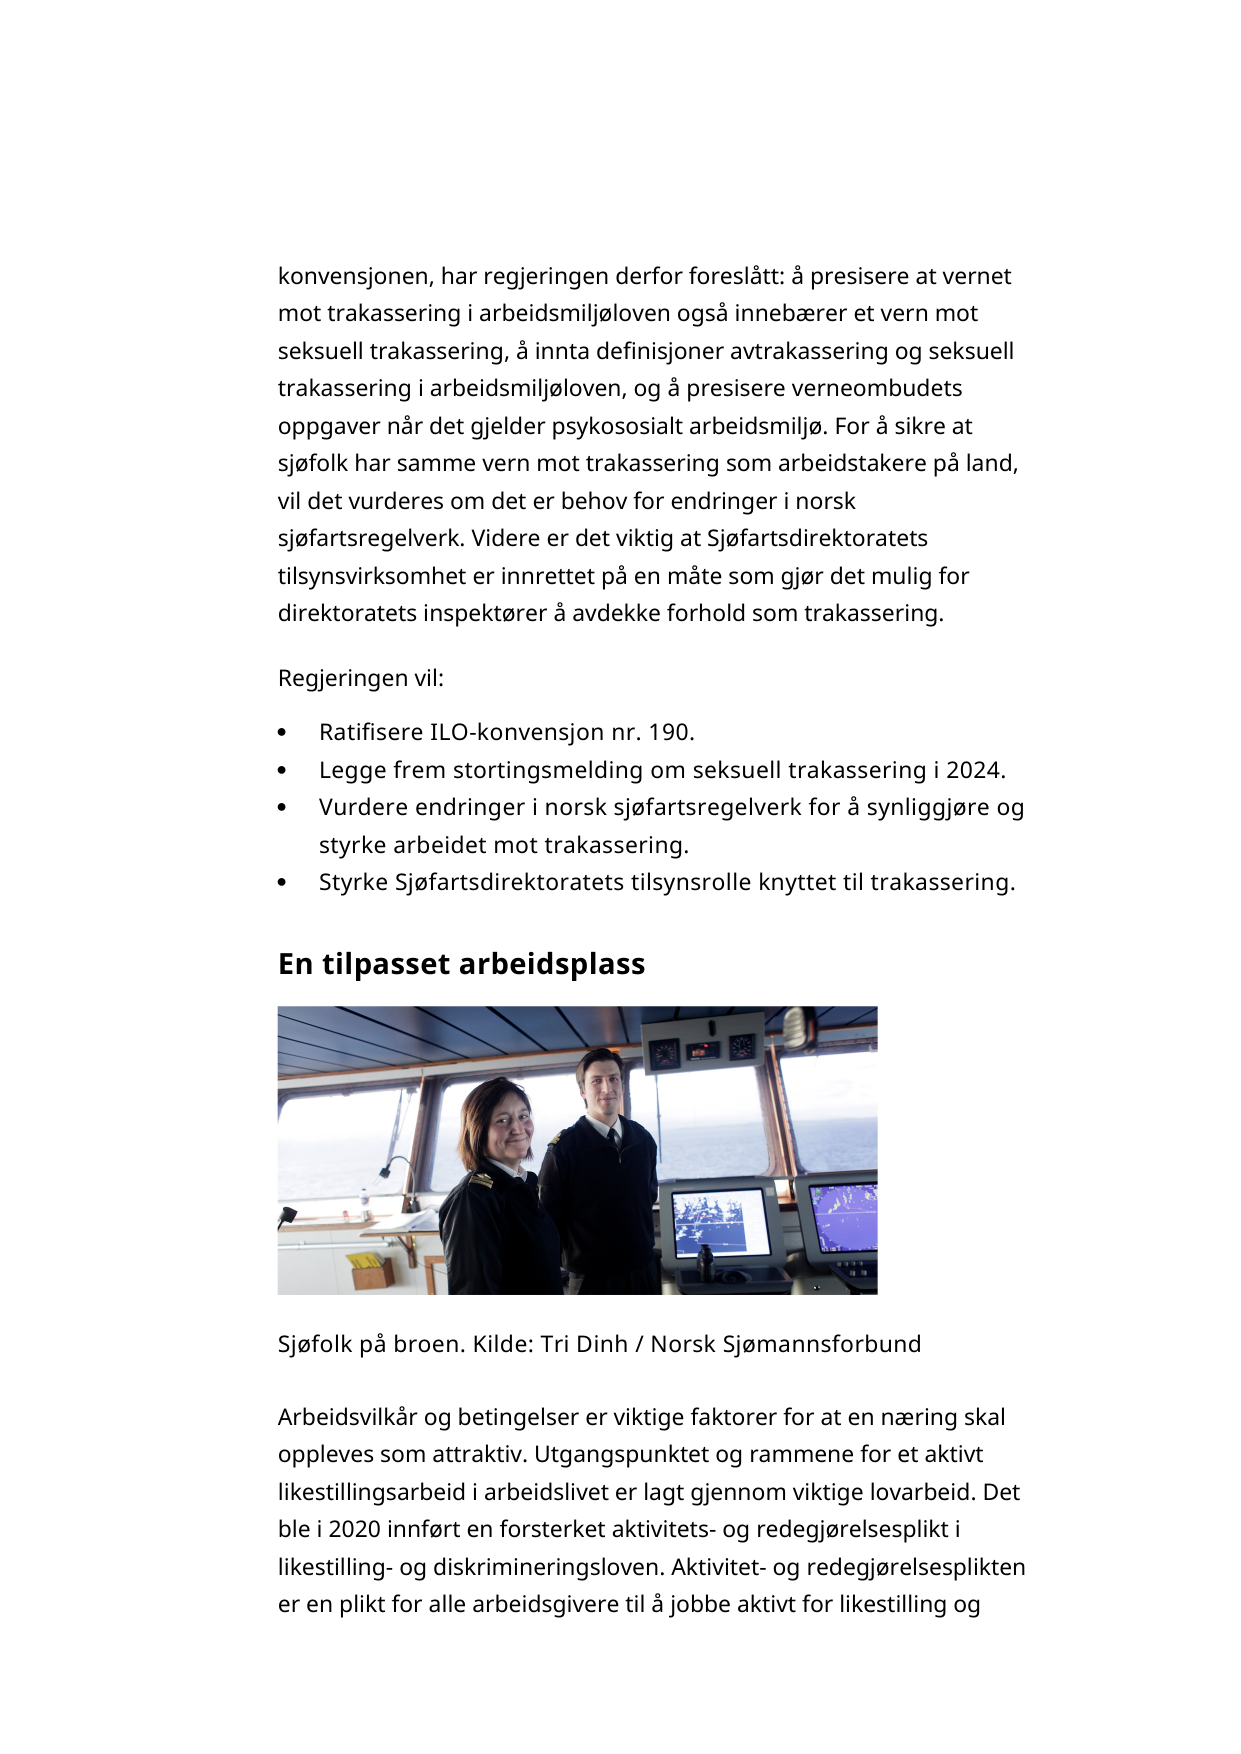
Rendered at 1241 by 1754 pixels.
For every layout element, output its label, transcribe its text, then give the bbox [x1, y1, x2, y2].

list Vurdere endringer i norsk sjøfartsregelverk for å synliggjøre og styrke arbeidet mot trakassering. [278, 791, 1028, 860]
text Sjøfolk på broen. Kilde: Tri Dinh / Norsk Sjømannsforbund [278, 1328, 1028, 1359]
text Regjeringen vil: [278, 662, 1028, 693]
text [278, 1401, 1028, 1619]
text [278, 260, 1028, 628]
list Styrke Sjøfartsdirektoratets tilsynsrolle knyttet til trakassering. [278, 866, 1028, 897]
list Ratifisere ILO-konvensjon nr. 190. [278, 716, 1028, 747]
picture [277, 1006, 878, 1295]
text En tilpasset arbeidsplass [278, 943, 1028, 983]
list Legge frem stortingsmelding om seksuell trakassering i 2024. [278, 753, 1028, 785]
